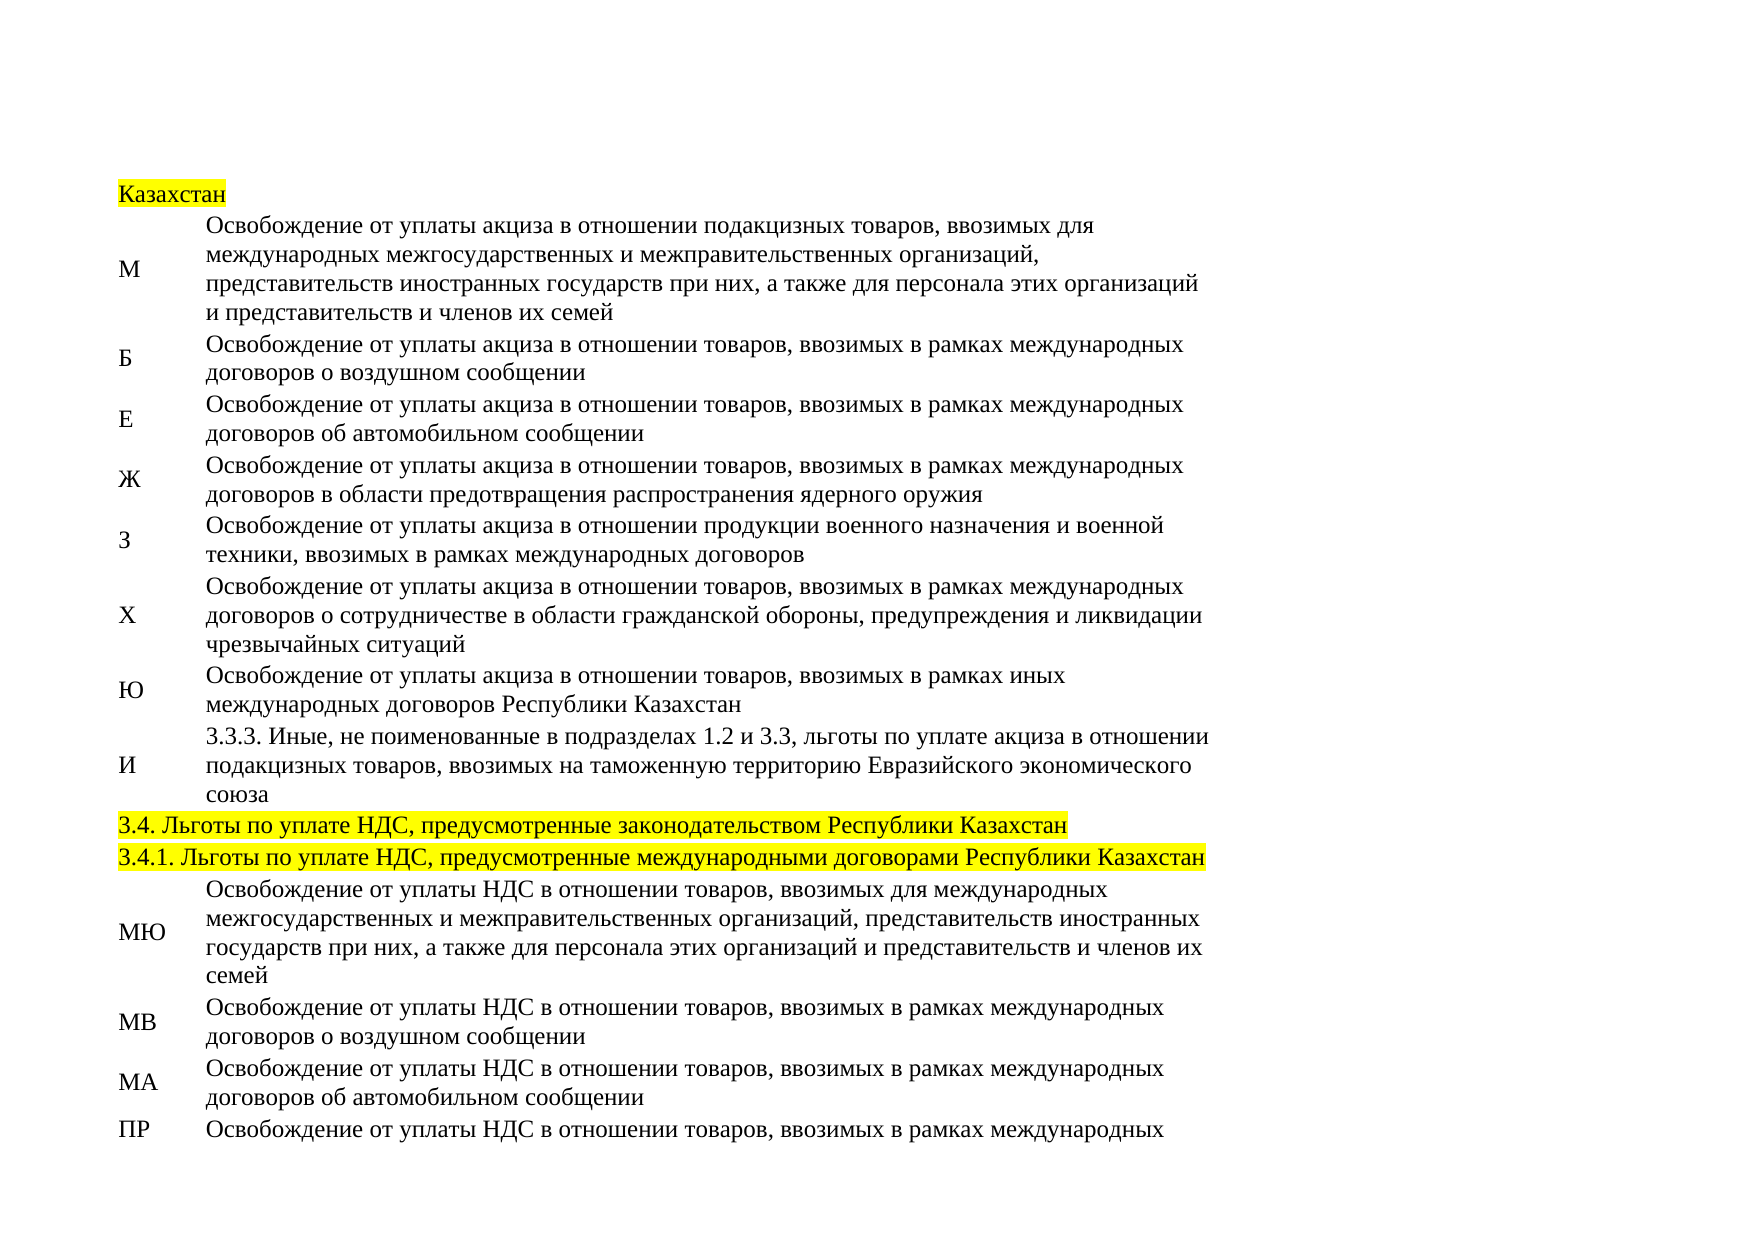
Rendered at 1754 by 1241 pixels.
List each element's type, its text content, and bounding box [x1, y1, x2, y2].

table_cell 3.3.3. Иные, не поименованные в подразделах 1.2 и 3.3, льготы по уплате акциза в отношении подакцизных товаров, ввозимых на таможенную территорию Евразийского экономического союза [204, 720, 1215, 809]
table_cell З [117, 509, 204, 570]
table_cell Ю [117, 659, 204, 720]
table_cell Освобождение от уплаты акциза в отношении товаров, ввозимых в рамках международных договоров об автомобильном сообщении [204, 388, 1215, 448]
table_cell 3.4.1. Льготы по уплате НДС, предусмотренные международными договорами Республики Казахстан [117, 841, 1215, 873]
table_cell ПР [117, 1112, 204, 1144]
table_cell Х [117, 570, 204, 659]
table_cell Освобождение от уплаты акциза в отношении товаров, ввозимых в рамках международных договоров о воздушном сообщении [204, 327, 1215, 388]
table_cell И [117, 720, 204, 809]
table_cell МВ [117, 991, 204, 1052]
table_cell 3.4. Льготы по уплате НДС, предусмотренные законодательством Республики Казахстан [117, 809, 1215, 841]
table_cell Освобождение от уплаты акциза в отношении товаров, ввозимых в рамках международных договоров о сотрудничестве в области гражданской обороны, предупреждения и ликвидации чрезвычайных ситуаций [204, 570, 1215, 659]
table_cell Б [117, 327, 204, 388]
table_cell Освобождение от уплаты акциза в отношении продукции военного назначения и военной техники, ввозимых в рамках международных договоров [204, 509, 1215, 570]
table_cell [204, 1112, 1215, 1144]
table_cell МЮ [117, 873, 204, 991]
table_cell М [117, 209, 204, 327]
table_cell Ж [117, 449, 204, 509]
table_cell Освобождение от уплаты НДС в отношении товаров, ввозимых для международных межгосударственных и межправительственных организаций, представительств иностранных государств при них, а также для персонала этих организаций и представительств и членов их семей [204, 873, 1215, 991]
table_cell МА [117, 1052, 204, 1112]
table_cell Освобождение от уплаты акциза в отношении товаров, ввозимых в рамках иных международных договоров Республики Казахстан [204, 659, 1215, 720]
table_cell Освобождение от уплаты акциза в отношении товаров, ввозимых в рамках международных договоров в области предотвращения распространения ядерного оружия [204, 449, 1215, 509]
table_cell Е [117, 388, 204, 448]
table_cell Освобождение от уплаты НДС в отношении товаров, ввозимых в рамках международных договоров об автомобильном сообщении [204, 1052, 1215, 1112]
table_cell Освобождение от уплаты НДС в отношении товаров, ввозимых в рамках международных договоров о воздушном сообщении [204, 991, 1215, 1052]
table_cell Освобождение от уплаты акциза в отношении подакцизных товаров, ввозимых для международных межгосударственных и межправительственных организаций, представительств иностранных государств при них, а также для персонала этих организаций и представительств и членов их семей [204, 209, 1215, 327]
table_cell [117, 177, 1215, 209]
